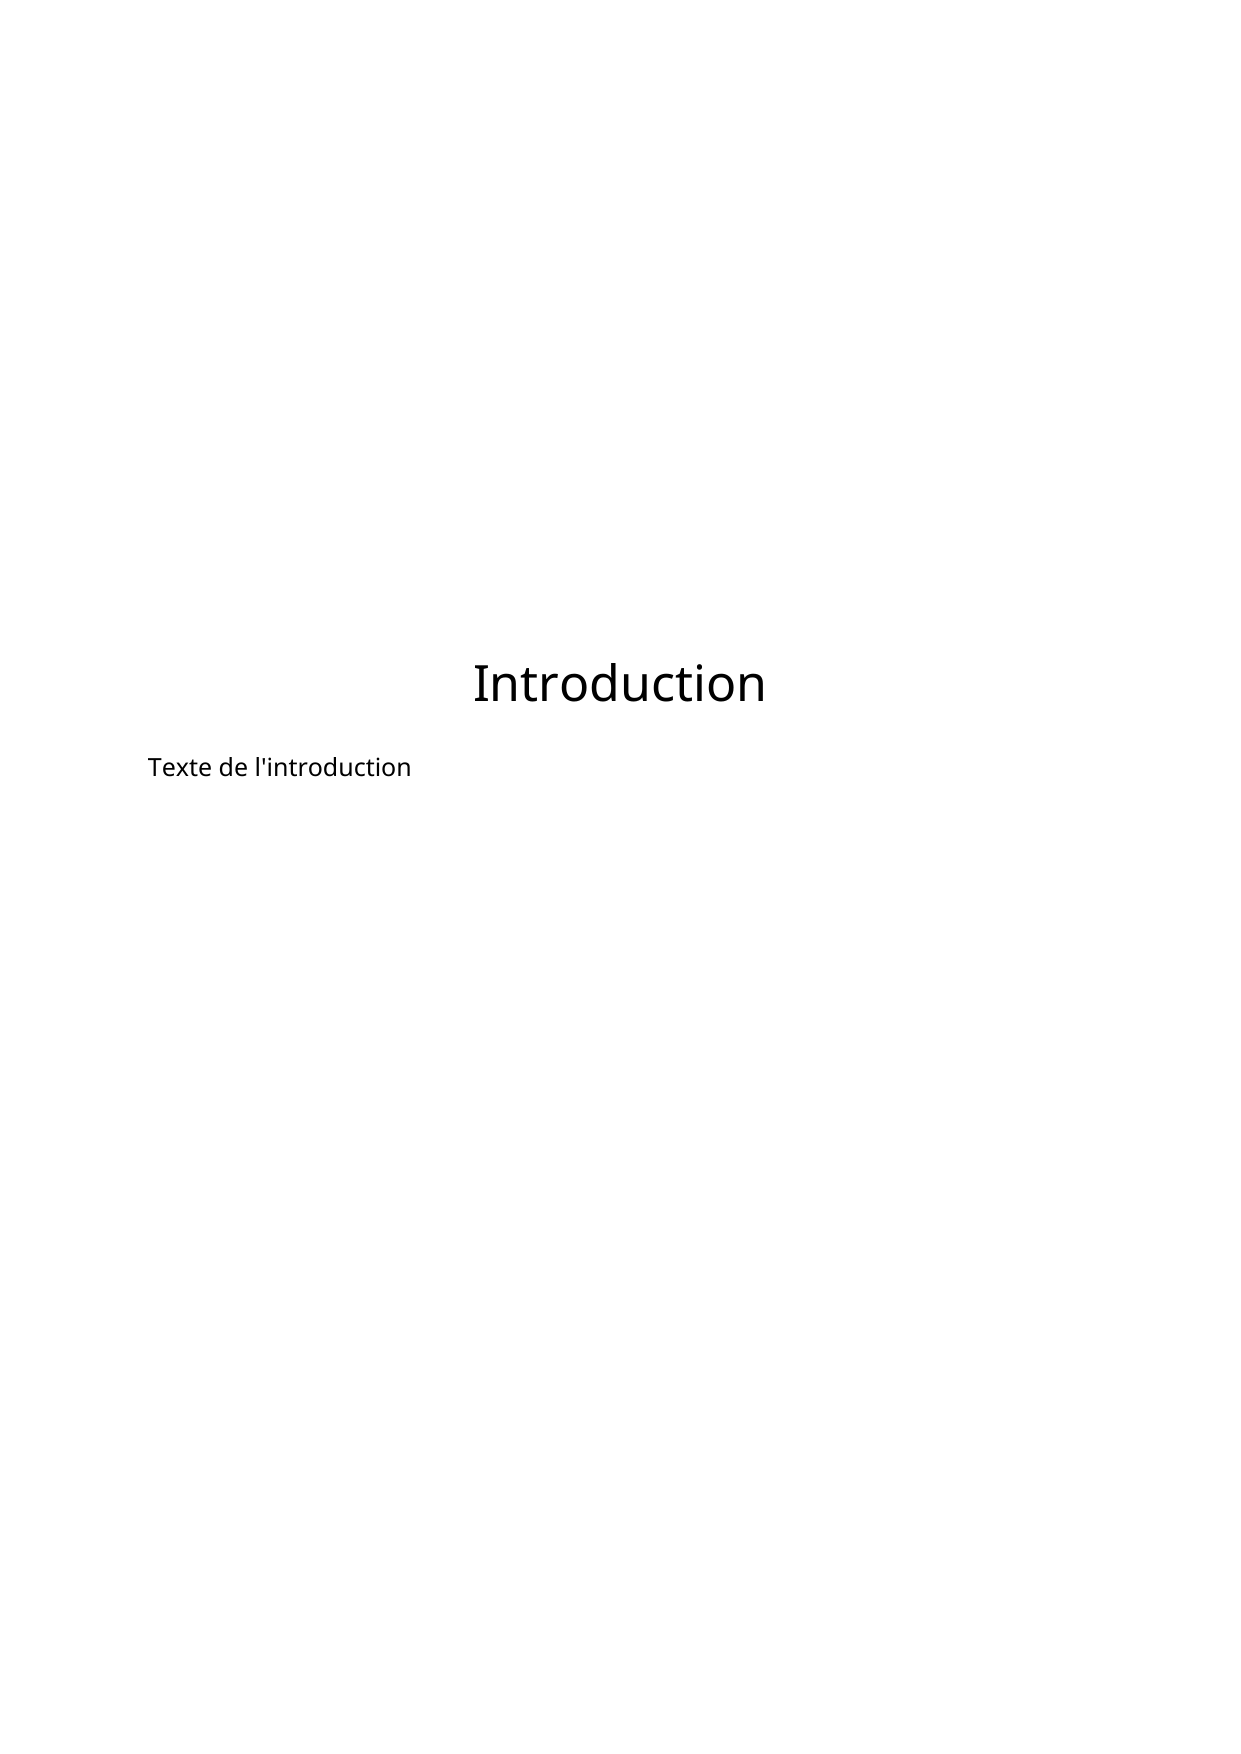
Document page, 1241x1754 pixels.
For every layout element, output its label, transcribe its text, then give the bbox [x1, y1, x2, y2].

text Introduction [148, 648, 1092, 716]
text Texte de l'introduction [148, 750, 1092, 784]
